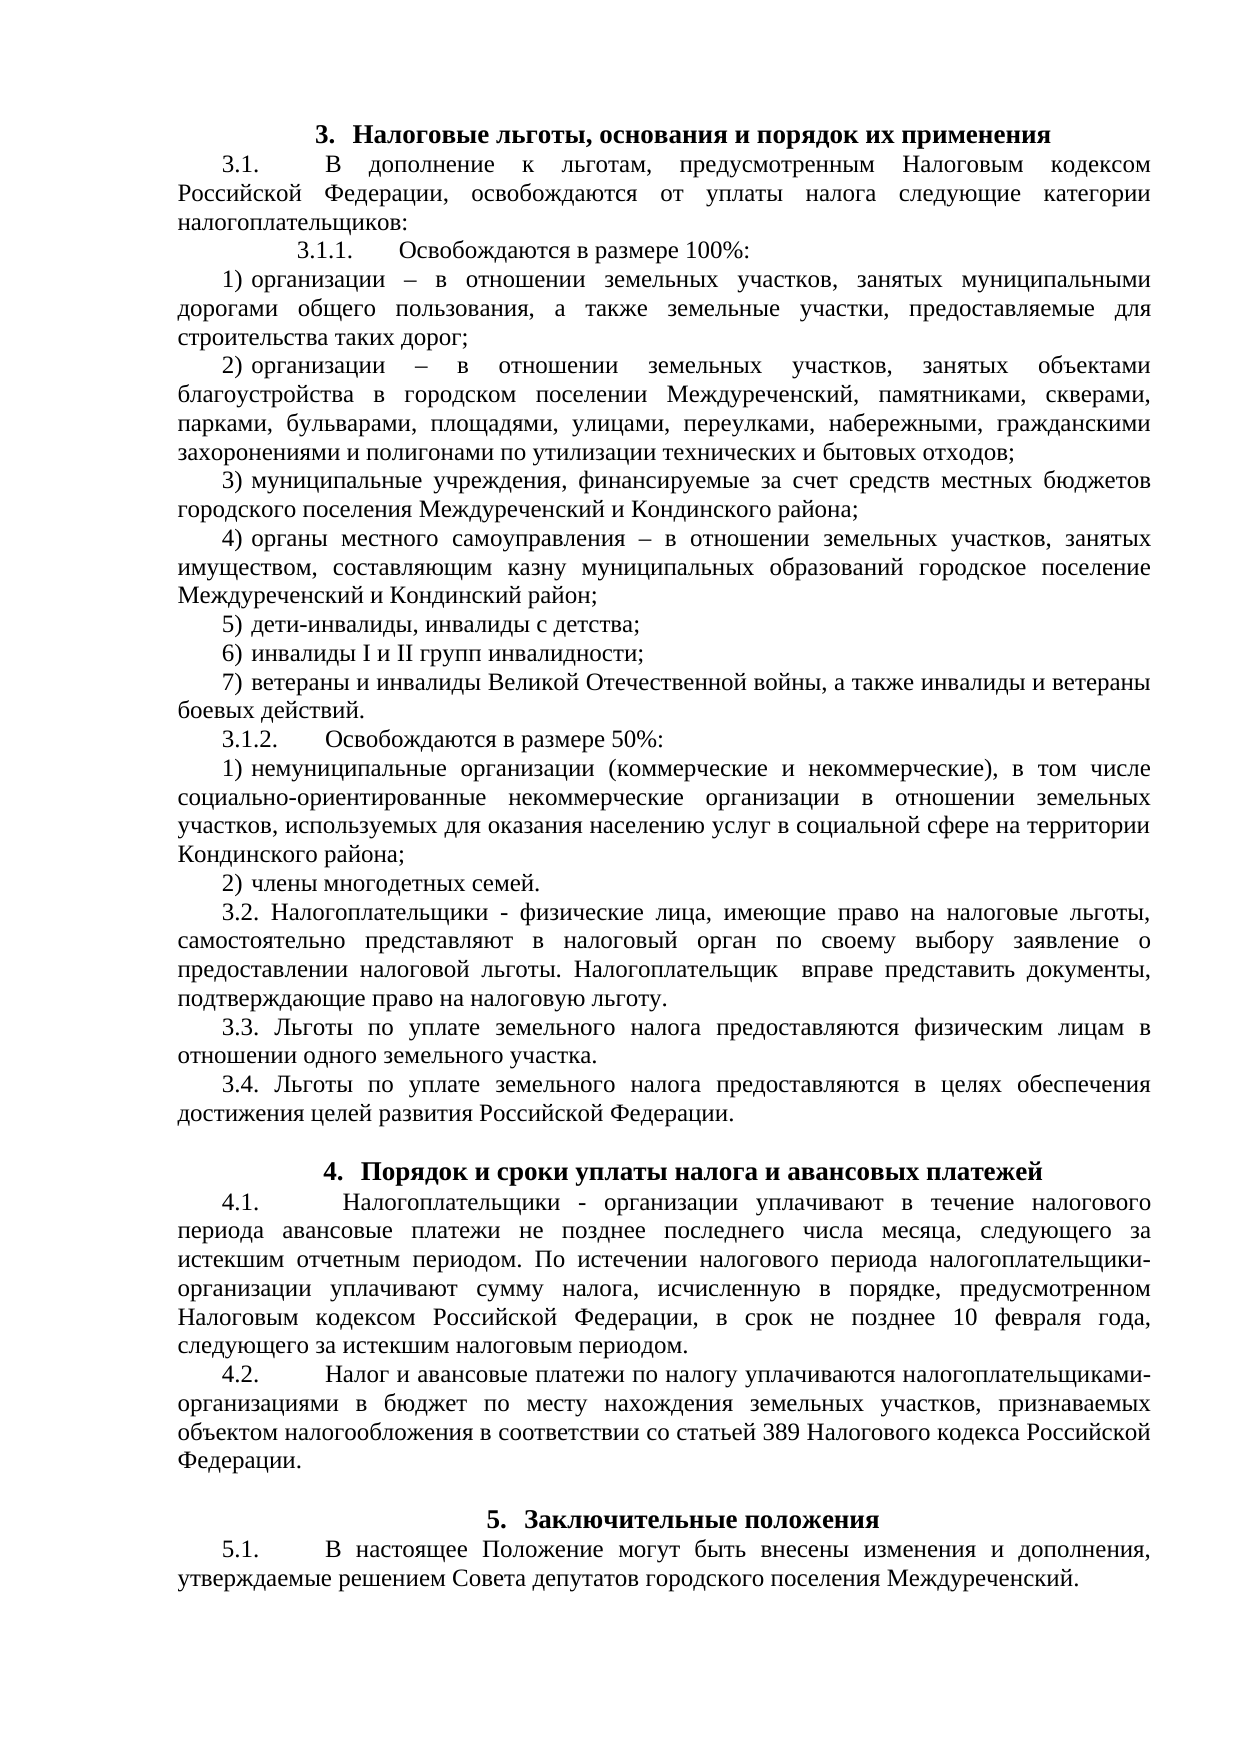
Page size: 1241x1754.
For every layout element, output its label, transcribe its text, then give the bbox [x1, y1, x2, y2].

list муниципальные учреждения, финансируемые за счет средств местных бюджетов городского поселения Междуреченский и Кондинского района; [177, 466, 1152, 523]
list В дополнение к льготам, предусмотренным Налоговым кодексом Российской Федерации, освобождаются от уплаты налога следующие категории налогоплательщиков: [177, 149, 1152, 236]
list Освобождаются в размере 50%: [177, 724, 1152, 753]
list Налог и авансовые платежи по налогу уплачиваются налогоплательщиками-организациями в бюджет по месту нахождения земельных участков, признаваемых объектом налогообложения в соответствии со статьей 389 Налогового кодекса Российской Федерации. [177, 1359, 1152, 1474]
list Заключительные положения [215, 1503, 1152, 1534]
list В настоящее Положение могут быть внесены изменения и дополнения, утверждаемые решением Совета депутатов городского поселения Междуреченский. [177, 1534, 1152, 1592]
list инвалиды I и II групп инвалидности; [177, 638, 1152, 667]
list организации – в отношении земельных участков, занятых муниципальными дорогами общего пользования, а также земельные участки, предоставляемые для строительства таких дорог; [177, 264, 1152, 351]
list организации – в отношении земельных участков, занятых объектами благоустройства в городском поселении Междуреченский, памятниками, скверами, парками, бульварами, площадями, улицами, переулками, набережными, гражданскими захоронениями и полигонами по утилизации технических и бытовых отходов; [177, 351, 1152, 466]
list Порядок и сроки уплаты налога и авансовых платежей [215, 1156, 1152, 1187]
list органы местного самоуправления – в отношении земельных участков, занятых имуществом, составляющим казну муниципальных образований городское поселение Междуреченский и Кондинский район; [177, 523, 1152, 609]
list ветераны и инвалиды Великой Отечественной войны, а также инвалиды и ветераны боевых действий. [177, 667, 1152, 724]
list 3.2. Налогоплательщики - физические лица, имеющие право на налоговые льготы, самостоятельно представляют в налоговый орган по своему выбору заявление о предоставлении налоговой льготы. Налогоплательщик вправе представить документы, подтверждающие право на налоговую льготу. [177, 897, 1152, 1012]
list Налоговые льготы, основания и порядок их применения [215, 118, 1152, 149]
list Освобождаются в размере 100%: [252, 236, 1152, 264]
list немуниципальные организации (коммерческие и некоммерческие), в том числе социально-ориентированные некоммерческие организации в отношении земельных участков, используемых для оказания населению услуг в социальной сфере на территории Кондинского района; [177, 753, 1152, 868]
list Налогоплательщики - организации уплачивают в течение налогового периода авансовые платежи не позднее последнего числа месяца, следующего за истекшим отчетным периодом. По истечении налогового периода налогоплательщики-организации уплачивают сумму налога, исчисленную в порядке, предусмотренном Налоговым кодексом Российской Федерации, в срок не позднее 10 февраля года, следующего за истекшим налоговым периодом. [177, 1187, 1152, 1359]
list 3.3. Льготы по уплате земельного налога предоставляются физическим лицам в отношении одного земельного участка. [177, 1012, 1152, 1069]
list 3.4. Льготы по уплате земельного налога предоставляются в целях обеспечения достижения целей развития Российской Федерации. [177, 1069, 1152, 1127]
list дети-инвалиды, инвалиды с детства; [177, 609, 1152, 638]
list члены многодетных семей. [177, 868, 1152, 897]
